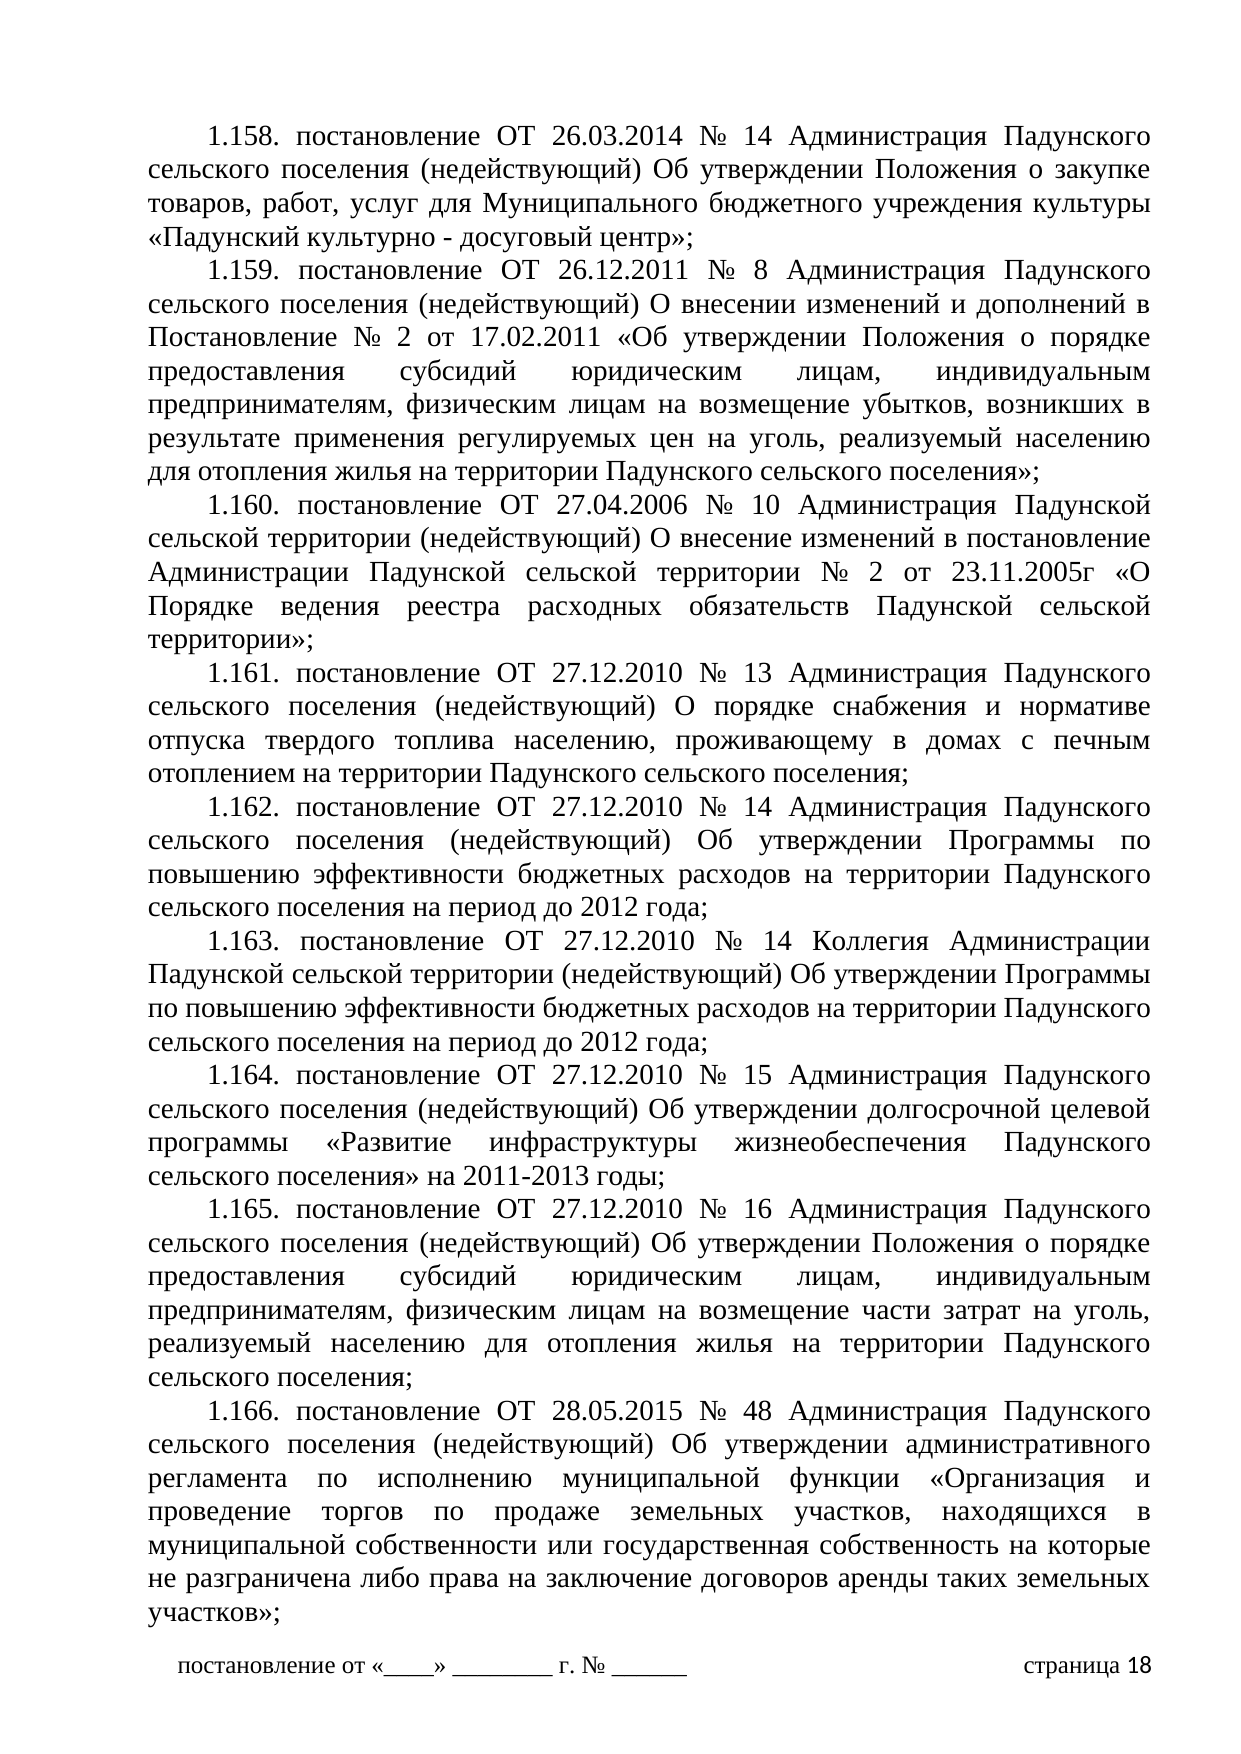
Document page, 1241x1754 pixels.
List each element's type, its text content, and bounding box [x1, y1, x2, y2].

text 1.164. постановление ОТ 27.12.2010 № 15 Администрация Падунского сельского поселения (недействующий) Об утверждении долгосрочной целевой программы «Развитие инфраструктуры жизнеобеспечения Падунского сельского поселения» на 2011-2013 годы; [148, 1057, 1152, 1191]
text 1.159. постановление ОТ 26.12.2011 № 8 Администрация Падунского сельского поселения (недействующий) О внесении изменений и дополнений в Постановление № 2 от 17.02.2011 «Об утверждении Положения о порядке предоставления субсидий юридическим лицам, индивидуальным предпринимателям, физическим лицам на возмещение убытков, возникших в результате применения регулируемых цен на уголь, реализуемый населению для отопления жилья на территории Падунского сельского поселения»; [148, 252, 1152, 487]
text 1.160. постановление ОТ 27.04.2006 № 10 Администрация Падунской сельской территории (недействующий) О внесение изменений в постановление Администрации Падунской сельской территории № 2 от 23.11.2005г «О Порядке ведения реестра расходных обязательств Падунской сельской территории»; [148, 487, 1152, 655]
text 1.162. постановление ОТ 27.12.2010 № 14 Администрация Падунского сельского поселения (недействующий) Об утверждении Программы по повышению эффективности бюджетных расходов на территории Падунского сельского поселения на период до 2012 года; [148, 789, 1152, 923]
text 1.166. постановление ОТ 28.05.2015 № 48 Администрация Падунского сельского поселения (недействующий) Об утверждении административного регламента по исполнению муниципальной функции «Организация и проведение торгов по продаже земельных участков, находящихся в муниципальной собственности или государственная собственность на которые не разграничена либо права на заключение договоров аренды таких земельных участков»; [148, 1393, 1152, 1627]
text 1.165. постановление ОТ 27.12.2010 № 16 Администрация Падунского сельского поселения (недействующий) Об утверждении Положения о порядке предоставления субсидий юридическим лицам, индивидуальным предпринимателям, физическим лицам на возмещение части затрат на уголь, реализуемый населению для отопления жилья на территории Падунского сельского поселения; [148, 1191, 1152, 1393]
text 1.161. постановление ОТ 27.12.2010 № 13 Администрация Падунского сельского поселения (недействующий) О порядке снабжения и нормативе отпуска твердого топлива населению, проживающему в домах с печным отоплением на территории Падунского сельского поселения; [148, 655, 1152, 789]
text 1.163. постановление ОТ 27.12.2010 № 14 Коллегия Администрации Падунской сельской территории (недействующий) Об утверждении Программы по повышению эффективности бюджетных расходов на территории Падунского сельского поселения на период до 2012 года; [148, 923, 1152, 1057]
text 1.158. постановление ОТ 26.03.2014 № 14 Администрация Падунского сельского поселения (недействующий) Об утверждении Положения о закупке товаров, работ, услуг для Муниципального бюджетного учреждения культуры «Падунский культурно - досуговый центр»; [148, 118, 1152, 252]
